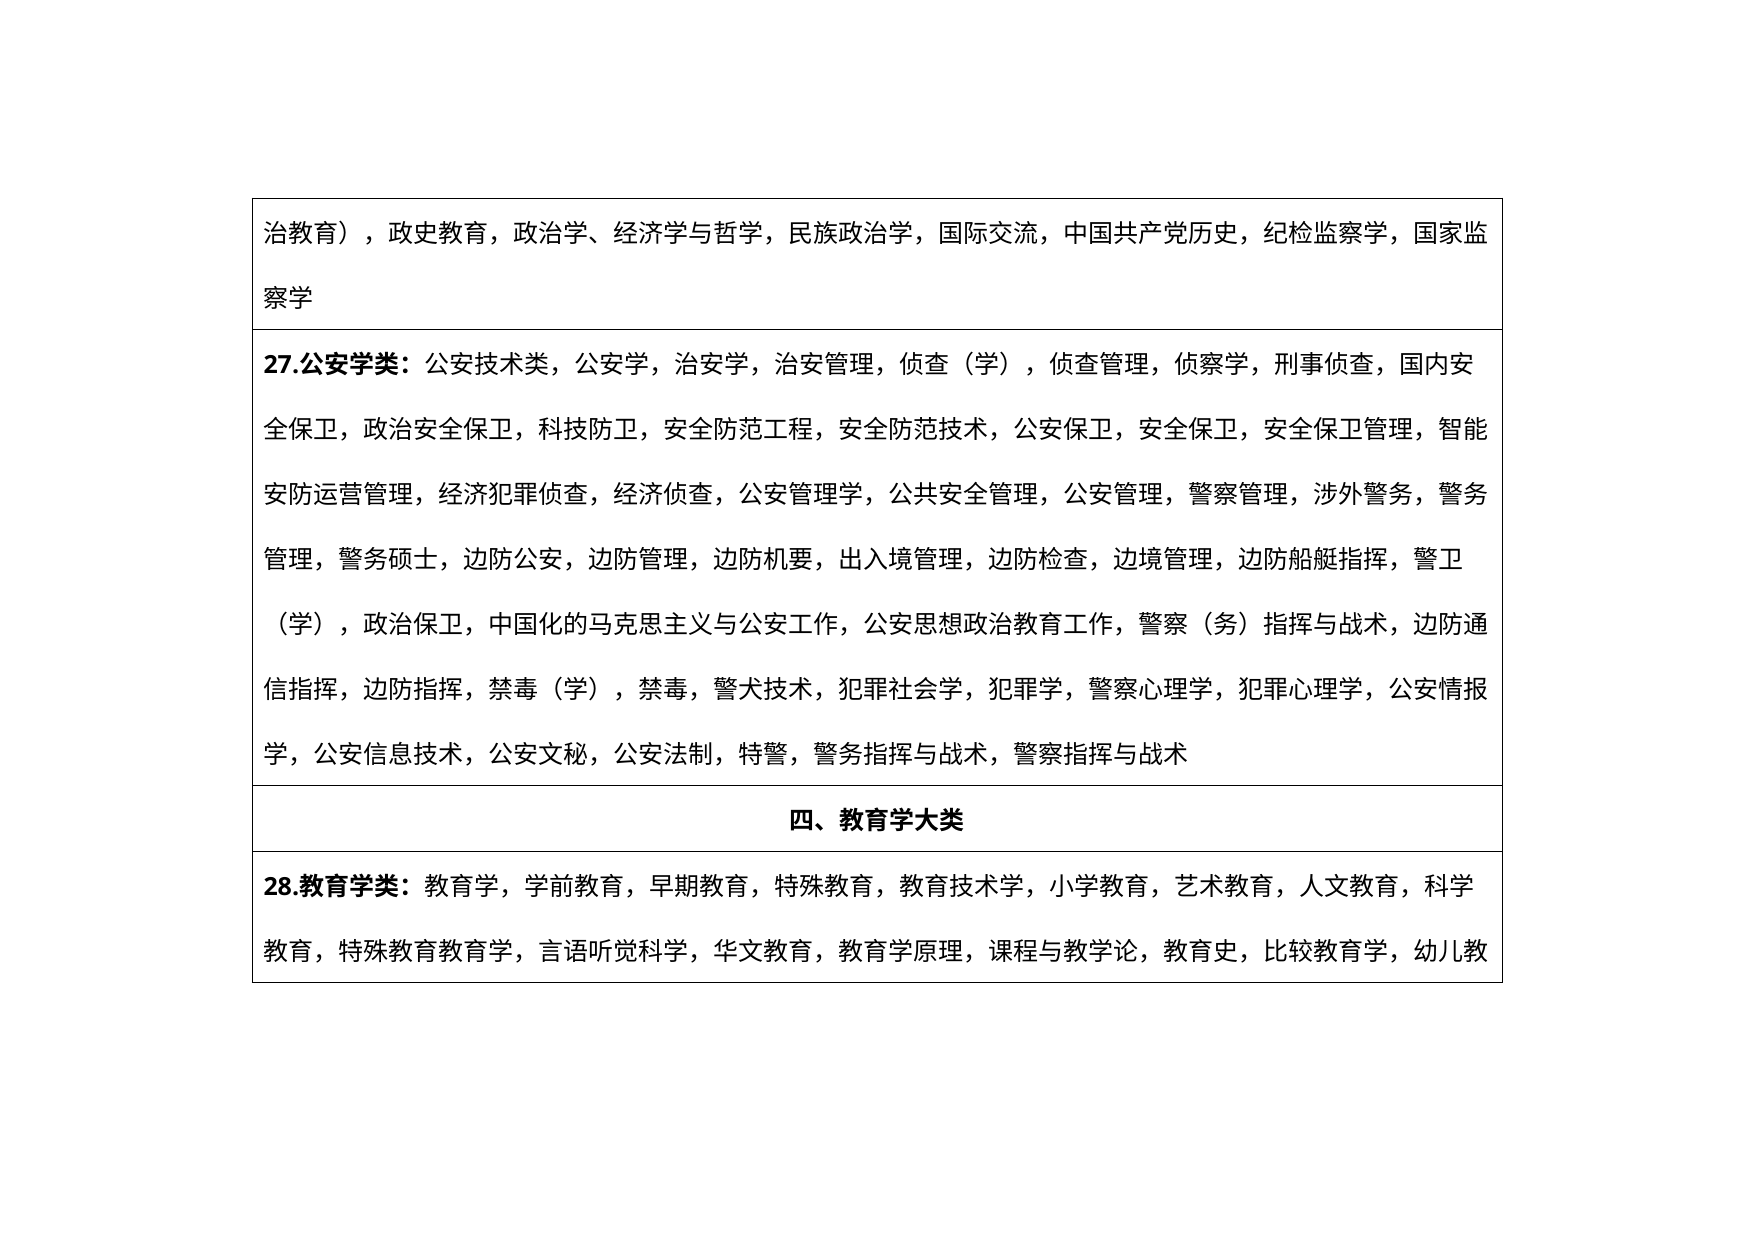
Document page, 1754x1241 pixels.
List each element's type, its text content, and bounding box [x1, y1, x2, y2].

table_cell 四、教育学大类 [253, 786, 1502, 851]
table_cell 27.公安学类：公安技术类，公安学，治安学，治安管理，侦查（学），侦查管理，侦察学，刑事侦查，国内安全保卫，政治安全保卫，科技防卫，安全防范工程，安全防范技术，公安保卫，安全保卫，安全保卫管理，智能安防运营管理，经济犯罪侦查，经济侦查，公安管理学，公共安全管理，公安管理，警察管理，涉外警务，警务管理，警务硕士，边防公安，边防管理，边防机要，出入境管理，边防检查，边境管理，边防船艇指挥，警卫（学），政治保卫，中国化的马克思主义与公安工作，公安思想政治教育工作，警察（务）指挥与战术，边防通信指挥，边防指挥，禁毒（学），禁毒，警犬技术，犯罪社会学，犯罪学，警察心理学，犯罪心理学，公安情报学，公安信息技术，公安文秘，公安法制，特警，警务指挥与战术，警察指挥与战术 [253, 330, 1502, 785]
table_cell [253, 852, 1502, 982]
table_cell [253, 199, 1502, 329]
